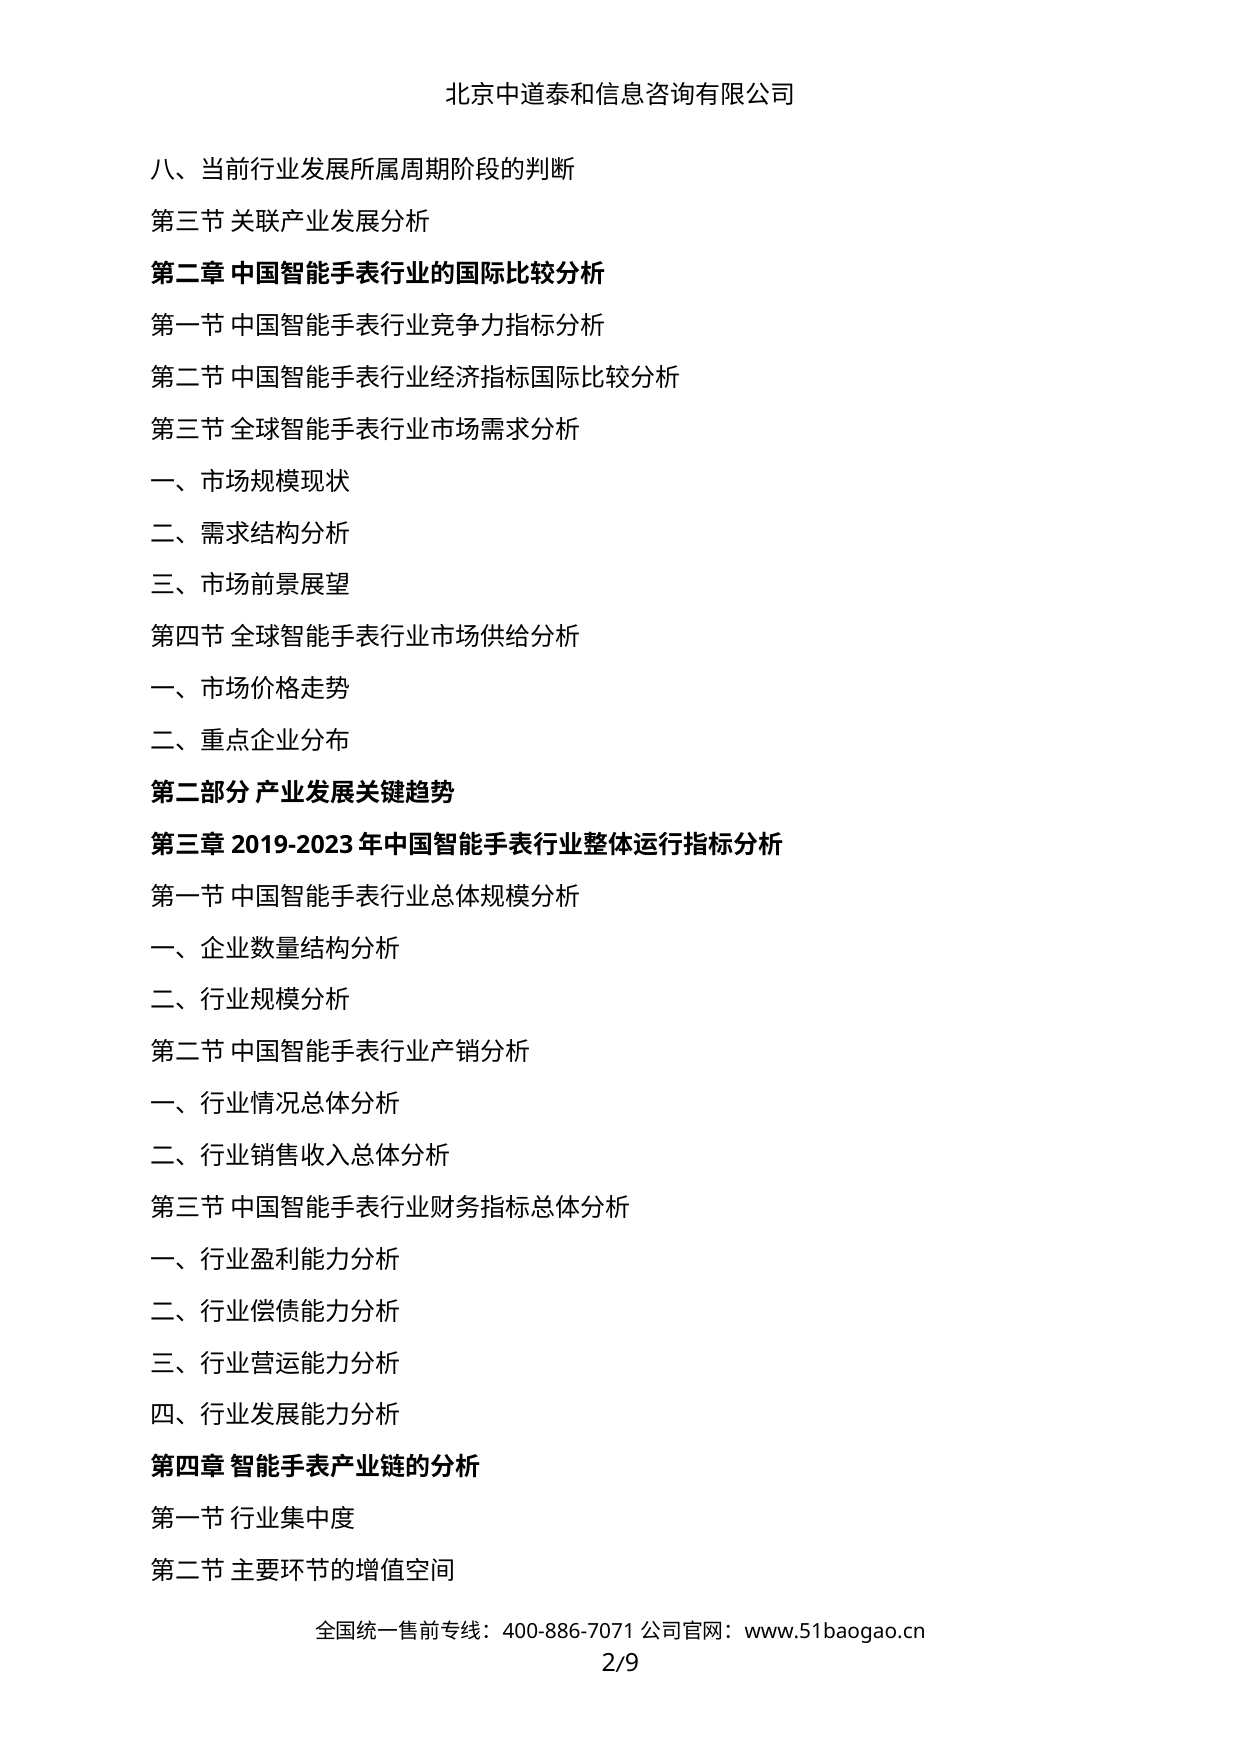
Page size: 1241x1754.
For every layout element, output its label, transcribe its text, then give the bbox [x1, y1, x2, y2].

text 第四章 智能手表产业链的分析 [150, 1447, 1090, 1483]
text 第二节 中国智能手表行业经济指标国际比较分析 [150, 357, 1090, 394]
text 第三节 全球智能手表行业市场需求分析 [150, 409, 1090, 446]
text 第一节 中国智能手表行业竞争力指标分析 [150, 306, 1090, 342]
text 第一节 行业集中度 [150, 1499, 1090, 1535]
text 第三章 2019-2023年中国智能手表行业整体运行指标分析 [150, 824, 1090, 861]
text 二、行业规模分析 [150, 980, 1090, 1016]
text 第四节 全球智能手表行业市场供给分析 [150, 617, 1090, 653]
text 第二节 主要环节的增值空间 [150, 1551, 1090, 1587]
text 三、行业营运能力分析 [150, 1343, 1090, 1379]
text 第二部分 产业发展关键趋势 [150, 772, 1090, 809]
text 二、行业销售收入总体分析 [150, 1136, 1090, 1172]
text 二、重点企业分布 [150, 721, 1090, 757]
text 三、市场前景展望 [150, 565, 1090, 601]
text 一、行业盈利能力分析 [150, 1239, 1090, 1276]
text 第二节 中国智能手表行业产销分析 [150, 1032, 1090, 1068]
text 第一节 中国智能手表行业总体规模分析 [150, 876, 1090, 912]
text 一、行业情况总体分析 [150, 1084, 1090, 1120]
text 一、企业数量结构分析 [150, 928, 1090, 964]
text 一、市场规模现状 [150, 461, 1090, 497]
text 一、市场价格走势 [150, 669, 1090, 705]
text 八、当前行业发展所属周期阶段的判断 [150, 150, 1090, 186]
text 第二章 中国智能手表行业的国际比较分析 [150, 254, 1090, 290]
text 四、行业发展能力分析 [150, 1395, 1090, 1431]
text 二、需求结构分析 [150, 513, 1090, 549]
text 第三节 中国智能手表行业财务指标总体分析 [150, 1187, 1090, 1224]
text 二、行业偿债能力分析 [150, 1291, 1090, 1327]
text 第三节 关联产业发展分析 [150, 202, 1090, 238]
